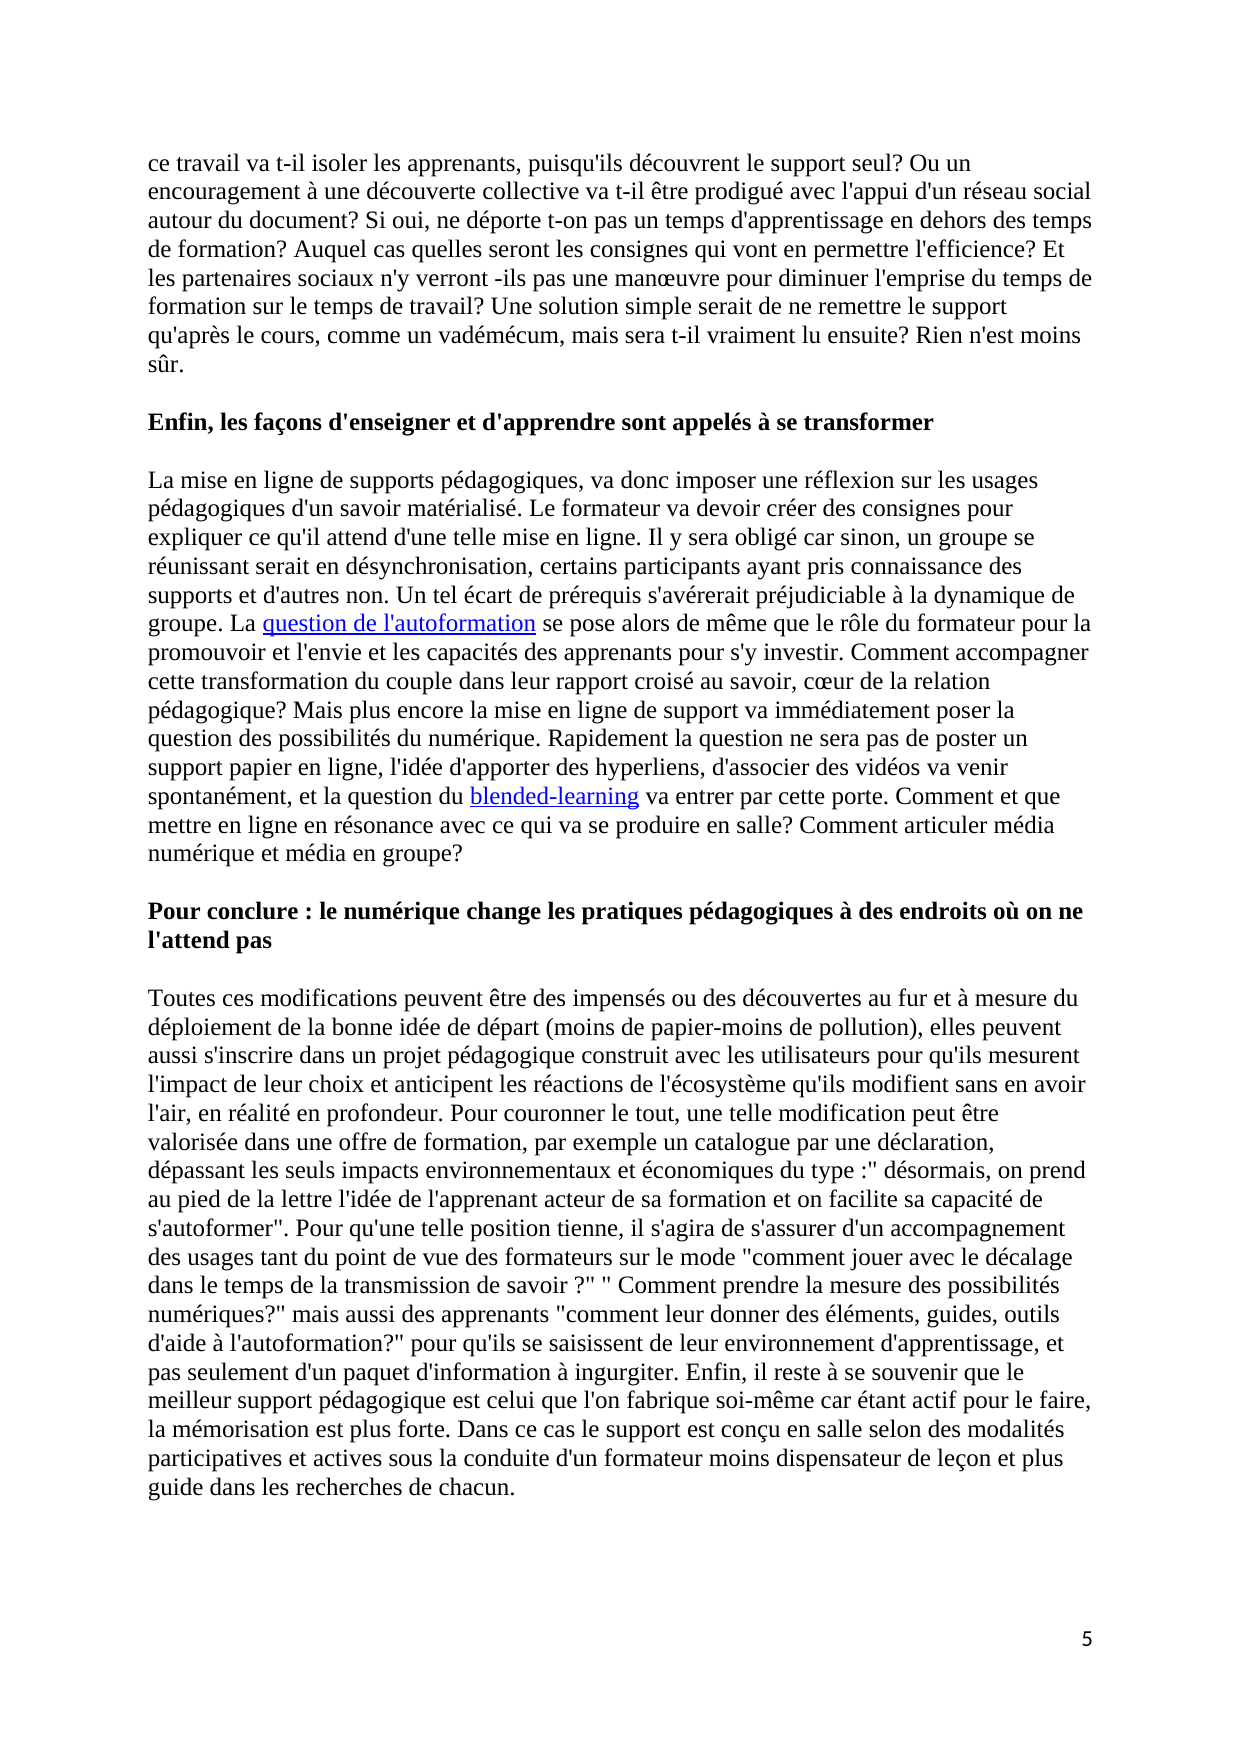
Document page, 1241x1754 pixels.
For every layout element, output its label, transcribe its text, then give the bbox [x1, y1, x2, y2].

text Toutes ces modifications peuvent être des impensés ou des découvertes au fur et à mesure du déploiement de la bonne idée de départ (moins de papier-moins de pollution), elles peuvent aussi s'inscrire dans un projet pédagogique construit avec les utilisateurs pour qu'ils mesurent l'impact de leur choix et anticipent les réactions de l'écosystème qu'ils modifient sans en avoir l'air, en réalité en profondeur. Pour couronner le tout, une telle modification peut être valorisée dans une offre de formation, par exemple un catalogue par une déclaration, dépassant les seuls impacts environnementaux et économiques du type :" désormais, on prend au pied de la lettre l'idée de l'apprenant acteur de sa formation et on facilite sa capacité de s'autoformer". Pour qu'une telle position tienne, il s'agira de s'assurer d'un accompagnement des usages tant du point de vue des formateurs sur le mode "comment jouer avec le décalage dans le temps de la transmission de savoir ?" " Comment prendre la mesure des possibilités numériques?" mais aussi des apprenants "comment leur donner des éléments, guides, outils d'aide à l'autoformation?" pour qu'ils se saisissent de leur environnement d'apprentissage, et pas seulement d'un paquet d'information à ingurgiter. Enfin, il reste à se souvenir que le meilleur support pédagogique est celui que l'on fabrique soi-même car étant actif pour le faire, la mémorisation est plus forte. Dans ce cas le support est conçu en salle selon des modalités participatives et actives sous la conduite d'un formateur moins dispensateur de leçon et plus guide dans les recherches de chacun. [148, 983, 1093, 1501]
text La mise en ligne de supports pédagogiques, va donc imposer une réflexion sur les usages pédagogiques d'un savoir matérialisé. Le formateur va devoir créer des consignes pour expliquer ce qu'il attend d'une telle mise en ligne. Il y sera obligé car sinon, un groupe se réunissant serait en désynchronisation, certains participants ayant pris connaissance des supports et d'autres non. Un tel écart de prérequis s'avérerait préjudiciable à la dynamique de groupe. La question de l'autoformation se pose alors de même que le rôle du formateur pour la promouvoir et l'envie et les capacités des apprenants pour s'y investir. Comment accompagner cette transformation du couple dans leur rapport croisé au savoir, cœur de la relation pédagogique? Mais plus encore la mise en ligne de support va immédiatement poser la question des possibilités du numérique. Rapidement la question ne sera pas de poster un support papier en ligne, l'idée d'apporter des hyperliens, d'associer des vidéos va venir spontanément, et la question du blended-learning va entrer par cette porte. Comment et que mettre en ligne en résonance avec ce qui va se produire en salle? Comment articuler média numérique et média en groupe? [148, 465, 1093, 867]
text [148, 148, 1093, 378]
text Enfin, les façons d'enseigner et d'apprendre sont appelés à se transformer [148, 407, 1093, 436]
text Pour conclure : le numérique change les pratiques pédagogiques à des endroits où on ne l'attend pas [148, 896, 1093, 954]
